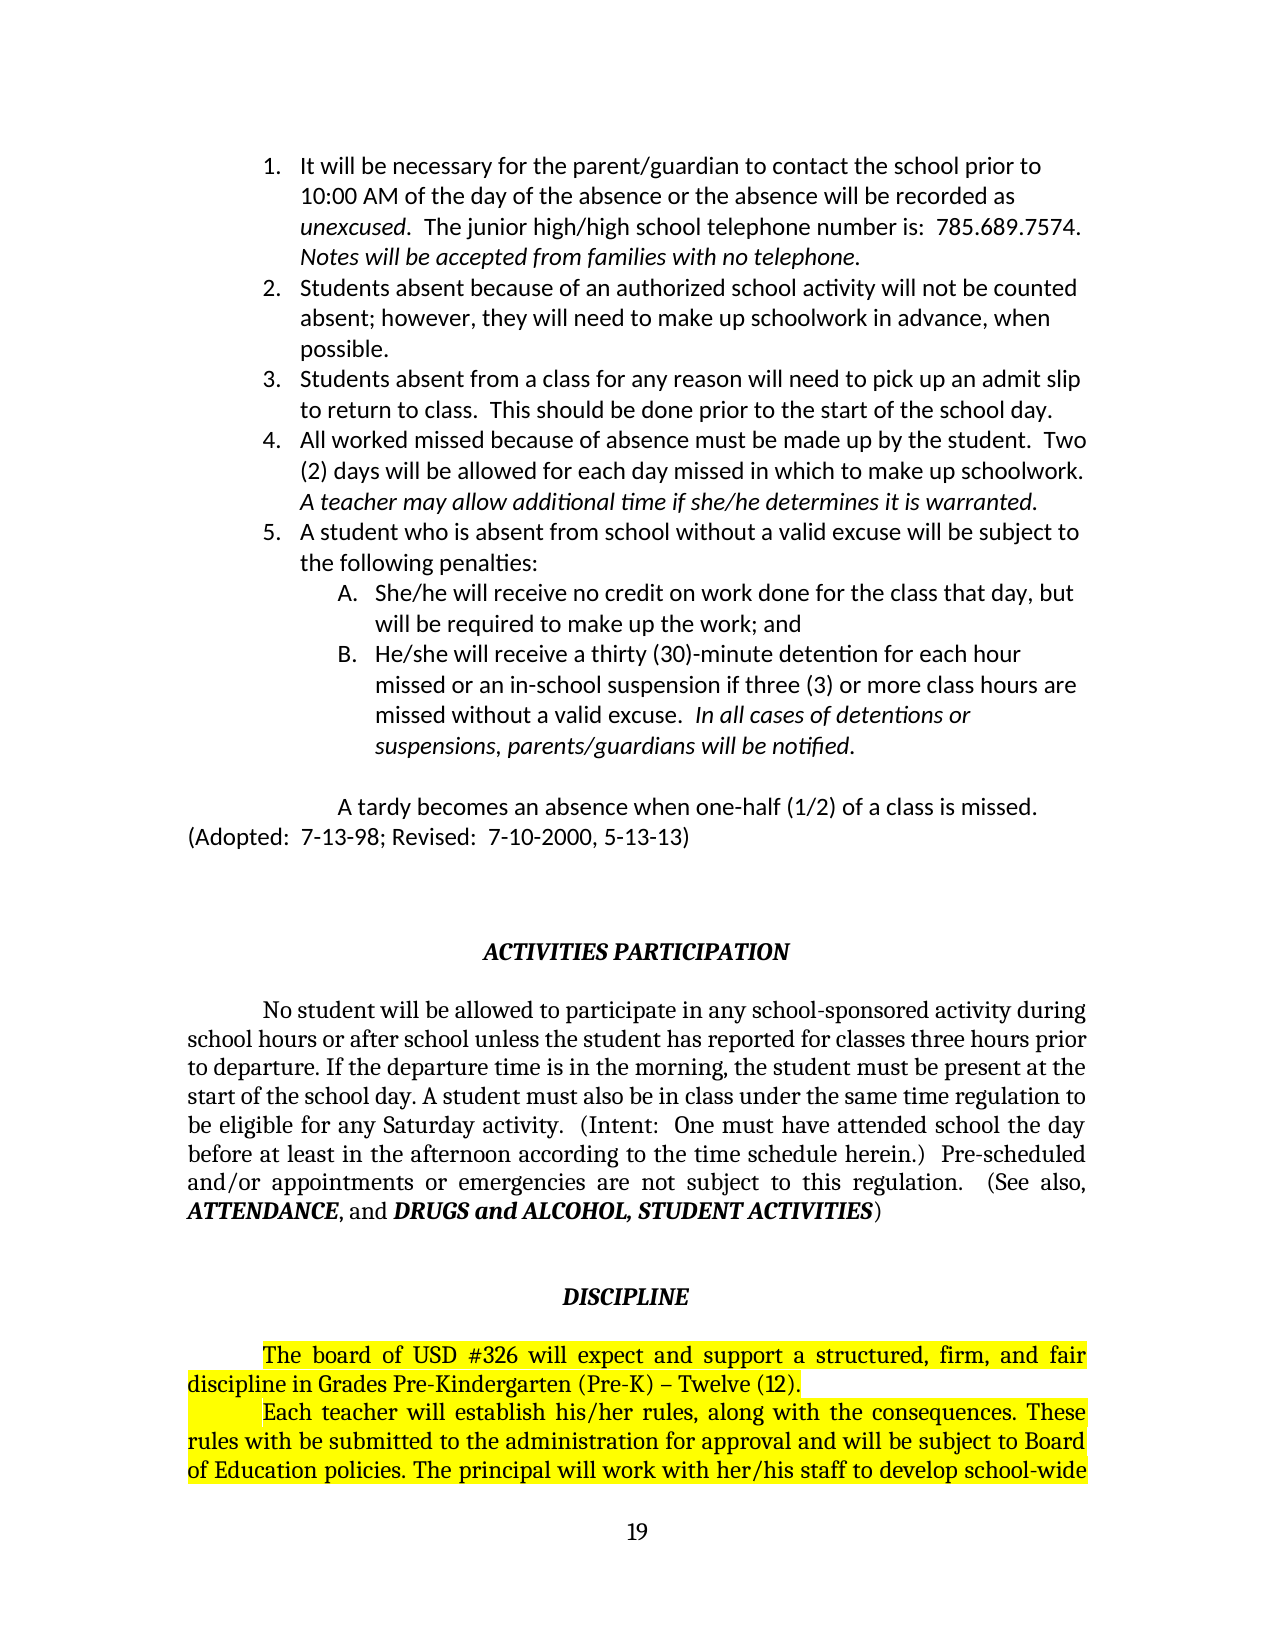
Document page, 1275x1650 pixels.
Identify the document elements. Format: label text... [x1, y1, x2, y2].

list It will be necessary for the parent/guardian to contact the school prior to 10:00 AM of the day of the absence or the absence will be recorded as unexcused. The junior high/high school telephone number is: 785.689.7574. Notes will be accepted from families with no telephone. [262, 150, 1087, 272]
list She/he will receive no credit on work done for the class that day, but will be required to make up the work; and [337, 577, 1087, 638]
text The board of USD #326 will expect and support a structured, firm, and fair discipline in Grades Pre-Kindergarten (Pre-K) – Twelve (12). [187, 1341, 1087, 1398]
list Students absent because of an authorized school activity will not be counted absent; however, they will need to make up schoolwork in advance, when possible. [262, 272, 1087, 364]
text DISCIPLINE [487, 1283, 1087, 1312]
list A student who is absent from school without a valid excuse will be subject to the following penalties: [262, 516, 1087, 577]
text ACTIVITIES PARTICIPATION [187, 938, 1087, 967]
list He/she will receive a thirty (30)-minute detention for each hour missed or an in-school suspension if three (3) or more class hours are missed without a valid excuse. In all cases of detentions or suspensions, parents/guardians will be notified. [337, 638, 1087, 760]
list All worked missed because of absence must be made up by the student. Two (2) days will be allowed for each day missed in which to make up schoolwork. A teacher may allow additional time if she/he determines it is warranted. [262, 425, 1087, 516]
text No student will be allowed to participate in any school-sponsored activity during school hours or after school unless the student has reported for classes three hours prior to departure. If the departure time is in the morning, the student must be present at the start of the school day. A student must also be in class under the same time regulation to be eligible for any Saturday activity. (Intent: One must have attended school the day before at least in the afternoon according to the time schedule herein.) Pre-scheduled and/or appointments or emergencies are not subject to this regulation. (See also, ATTENDANCE, and DRUGS and ALCOHOL, STUDENT ACTIVITIES) [187, 996, 1087, 1226]
text (Adopted: 7-13-98; Revised: 7-10-2000, 5-13-13) [187, 821, 1087, 852]
list Students absent from a class for any reason will need to pick up an admit slip to return to class. This should be done prior to the start of the school day. [262, 364, 1087, 425]
text A tardy becomes an absence when one-half (1/2) of a class is missed. [337, 791, 1087, 821]
